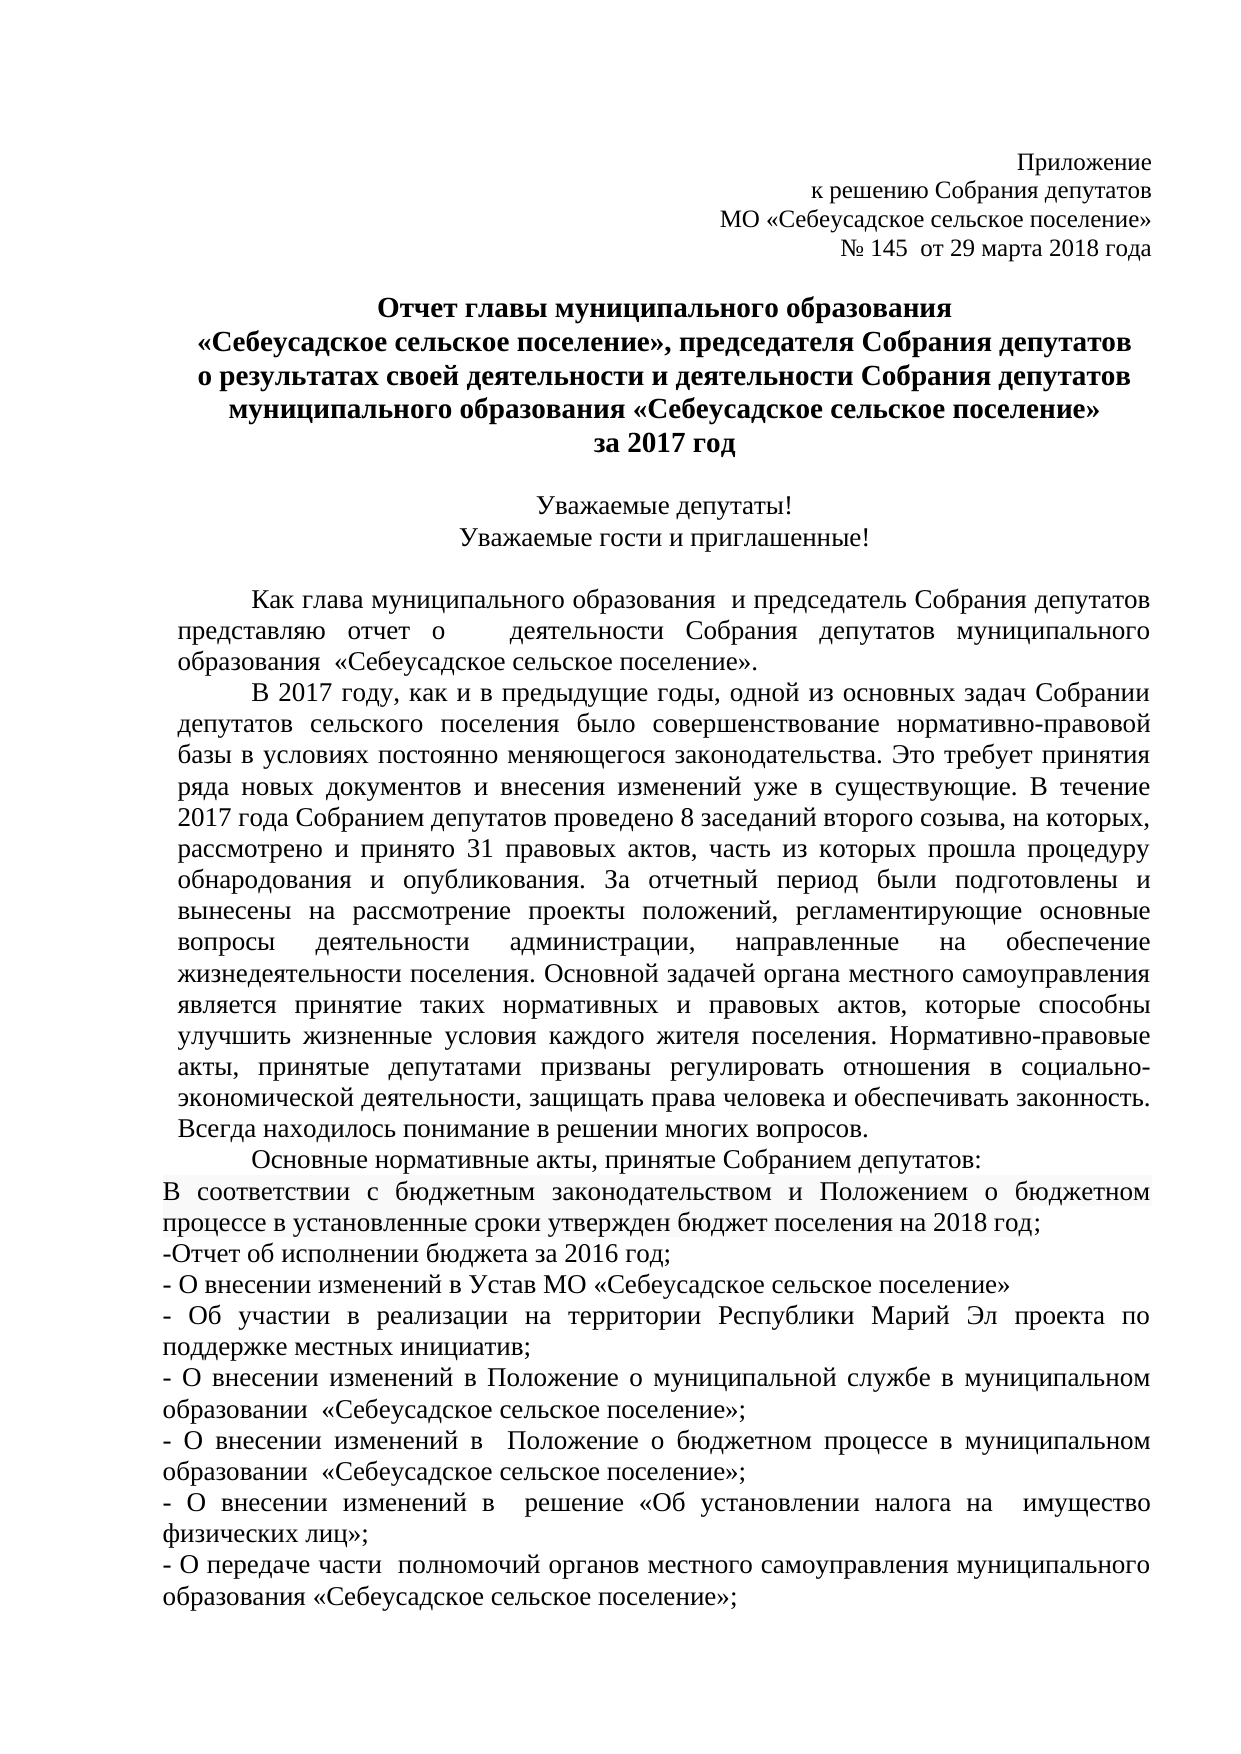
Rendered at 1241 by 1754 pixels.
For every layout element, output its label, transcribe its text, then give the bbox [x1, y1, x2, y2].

text за 2017 год [177, 425, 1152, 458]
text Уважаемые гости и приглашенные! [177, 521, 1152, 552]
text № 145 от 29 марта 2018 года [177, 233, 1152, 262]
text - О внесении изменений в решение «Об установлении налога на имущество физических лиц»; [162, 1486, 1152, 1548]
text «Себеусадское сельское поселение», председателя Собрания депутатов [177, 324, 1152, 358]
text - О внесении изменений в Устав МО «Себеусадское сельское поселение» [162, 1268, 1152, 1299]
text Приложение [177, 147, 1152, 176]
text - Об участии в реализации на территории Республики Марий Эл проекта по поддержке местных инициатив; [162, 1299, 1152, 1362]
text Отчет главы муниципального образования [177, 291, 1152, 324]
text МО «Себеусадское сельское поселение» [177, 204, 1152, 233]
text - О внесении изменений в Положение о бюджетном процессе в муниципальном образовании «Себеусадское сельское поселение»; [162, 1424, 1152, 1486]
text о результатах своей деятельности и деятельности Собрания депутатов муниципального образования «Себеусадское сельское поселение» [177, 358, 1152, 425]
text Уважаемые депутаты! [177, 489, 1152, 521]
text - О внесении изменений в Положение о муниципальной службе в муниципальном образовании «Себеусадское сельское поселение»; [162, 1362, 1152, 1424]
text - О передаче части полномочий органов местного самоуправления муниципального образования «Себеусадское сельское поселение»; [162, 1548, 1152, 1611]
text Как глава муниципального образования и председатель Собрания депутатов представляю отчет о деятельности Собрания депутатов муниципального образования «Себеусадское сельское поселение». [177, 583, 1152, 676]
text к решению Собрания депутатов [177, 176, 1152, 204]
text Основные нормативные акты, принятые Собранием депутатов: [162, 1143, 1152, 1175]
text -Отчет об исполнении бюджета за 2016 год; [162, 1237, 1152, 1268]
text В 2017 году, как и в предыдущие годы, одной из основных задач Собрании депутатов сельского поселения было совершенствование нормативно-правовой базы в условиях постоянно меняющегося законодательства. Это требует принятия ряда новых документов и внесения изменений уже в существующие. В течение 2017 года Собранием депутатов проведено 8 заседаний второго созыва, на которых, рассмотрено и принято 31 правовых актов, часть из которых прошла процедуру обнародования и опубликования. За отчетный период были подготовлены и вынесены на рассмотрение проекты положений, регламентирующие основные вопросы деятельности администрации, направленные на обеспечение жизнедеятельности поселения. Основной задачей органа местного самоуправления является принятие таких нормативных и правовых актов, которые способны улучшить жизненные условия каждого жителя поселения. Нормативно-правовые акты, принятые депутатами призваны регулировать отношения в социально-экономической деятельности, защищать права человека и обеспечивать законность. Всегда находилось понимание в решении многих вопросов. [177, 676, 1152, 1143]
